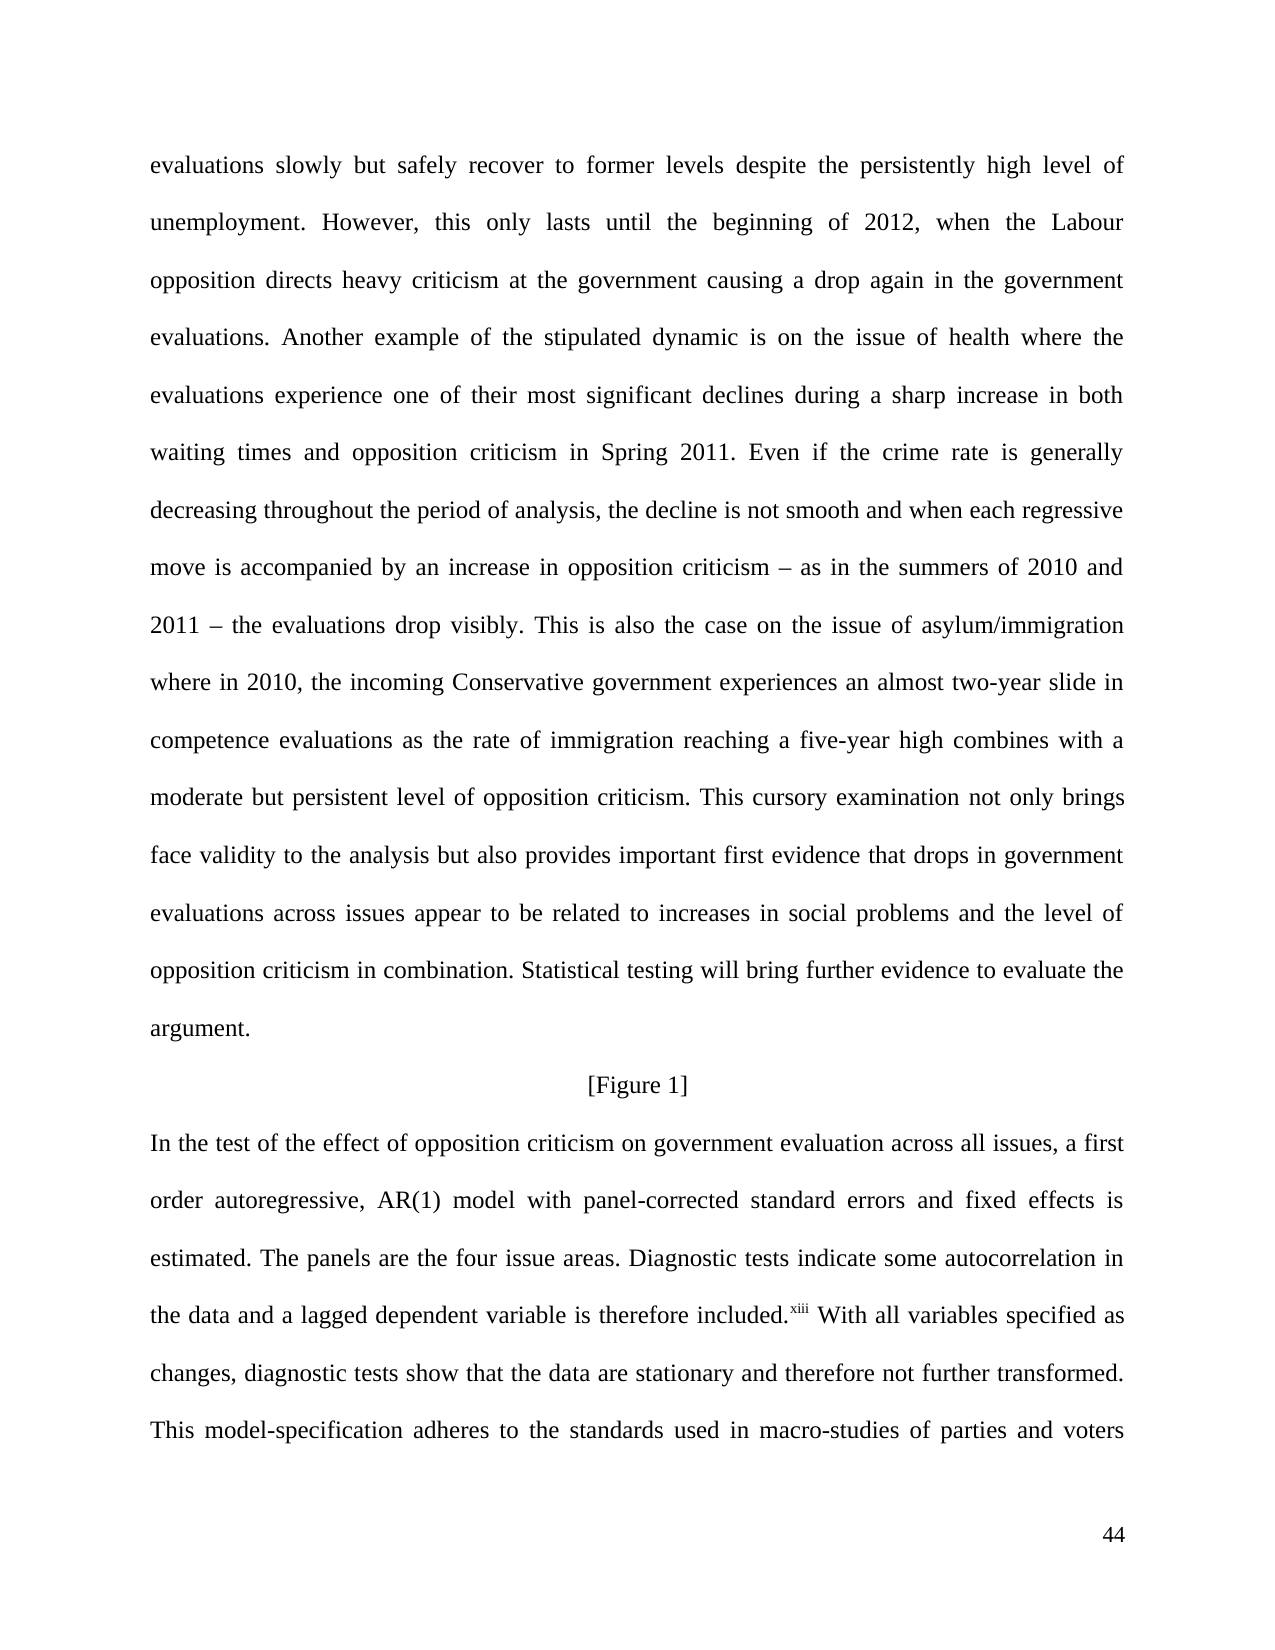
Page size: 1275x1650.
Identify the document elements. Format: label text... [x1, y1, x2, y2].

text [150, 1128, 1125, 1444]
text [150, 150, 1125, 1042]
text [Figure 1] [150, 1070, 1125, 1099]
